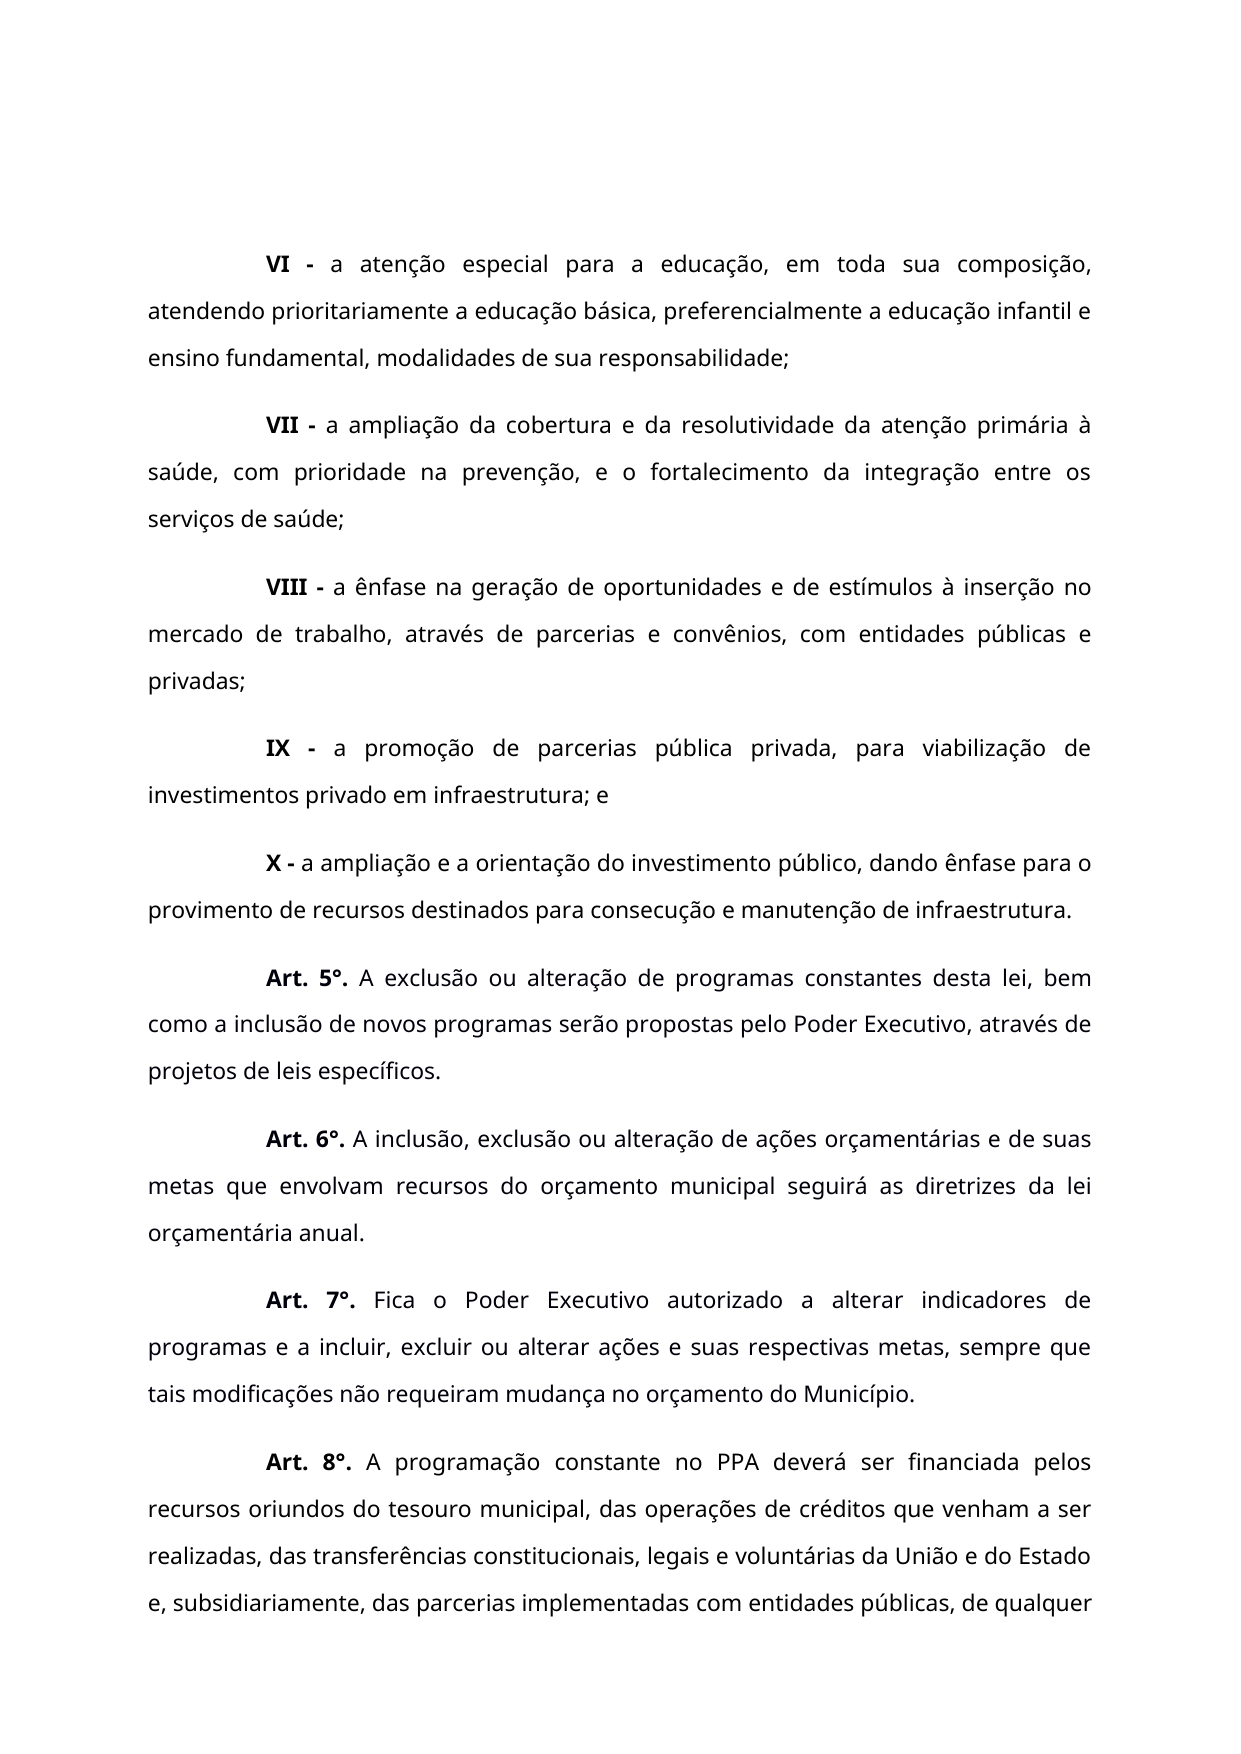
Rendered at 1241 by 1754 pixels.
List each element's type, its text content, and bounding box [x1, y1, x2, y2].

text Art. 5°. A exclusão ou alteração de programas constantes desta lei, bem como a inclusão de novos programas serão propostas pelo Poder Executivo, através de projetos de leis específicos. [148, 962, 1092, 1087]
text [148, 1446, 1092, 1618]
text VI - a atenção especial para a educação, em toda sua composição, atendendo prioritariamente a educação básica, preferencialmente a educação infantil e ensino fundamental, modalidades de sua responsabilidade; [148, 248, 1092, 373]
text Art. 6°. A inclusão, exclusão ou alteração de ações orçamentárias e de suas metas que envolvam recursos do orçamento municipal seguirá as diretrizes da lei orçamentária anual. [148, 1123, 1092, 1248]
text VIII - a ênfase na geração de oportunidades e de estímulos à inserção no mercado de trabalho, através de parcerias e convênios, com entidades públicas e privadas; [148, 571, 1092, 696]
text IX - a promoção de parcerias pública privada, para viabilização de investimentos privado em infraestrutura; e [148, 732, 1092, 811]
text X - a ampliação e a orientação do investimento público, dando ênfase para o provimento de recursos destinados para consecução e manutenção de infraestrutura. [148, 847, 1092, 925]
text VII - a ampliação da cobertura e da resolutividade da atenção primária à saúde, com prioridade na prevenção, e o fortalecimento da integração entre os serviços de saúde; [148, 409, 1092, 534]
text Art. 7°. Fica o Poder Executivo autorizado a alterar indicadores de programas e a incluir, excluir ou alterar ações e suas respectivas metas, sempre que tais modificações não requeiram mudança no orçamento do Município. [148, 1284, 1092, 1409]
